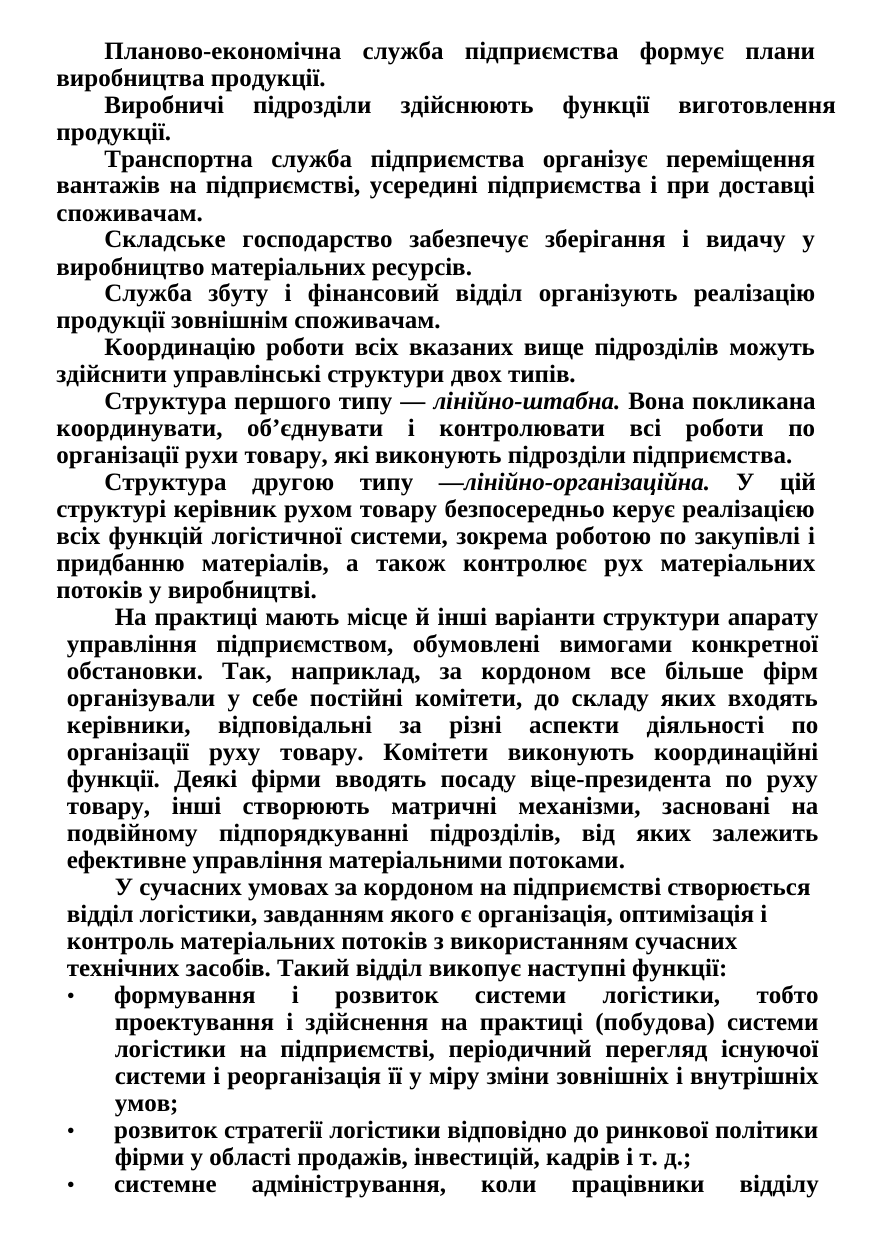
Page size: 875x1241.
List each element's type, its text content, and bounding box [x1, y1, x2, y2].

list розвиток стратегії логістики відповідно до ринкової політики фірми у області продажів, інвестицій, кадрів і т. д.; [67, 1117, 819, 1171]
text У сучасних умовах за кордоном на підприємстві створюється відділ логістики, завданням якого є організація, оптимізація і контроль матеріальних потоків з використанням сучасних технічних засобів. Такий відділ викопує наступні функції: [67, 874, 819, 982]
text Планово-економічна служба підприємства формує плани виробництва продукції. [56, 37, 816, 91]
text Складське господарство забезпечує зберігання і видачу у виробництво матеріальних ресурсів. [56, 226, 816, 280]
text Координацію роботи всіх вказаних вище підрозділів можуть здійснити управлінські структури двох типів. [56, 334, 816, 388]
text Транспортна служба підприємства організує переміщення вантажів на підприємстві, усередині підприємства і при доставці споживачам. [56, 145, 816, 226]
text На практиці мають місце й інші варіанти структури апарату управління підприємством, обумовлені вимогами конкретної обстановки. Так, наприклад, за кордоном все більше фірм організували у себе постійні комітети, до складу яких входять керівники, відповідальні за різні аспекти діяльності по організації руху товару. Комітети виконують координаційні функції. Деякі фірми вводять посаду віце-президента по руху товару, інші створюють матричні механізми, засновані на подвійному підпорядкуванні підрозділів, від яких залежить ефективне управління матеріальними потоками. [67, 604, 819, 874]
text Служба збуту і фінансовий відділ організують реалізацію продукції зовнішнім споживачам. [56, 280, 816, 334]
text Виробничі підрозділи здійснюють функції виготовлення продукції. [56, 91, 837, 145]
text Структура другою типу —лінійно-організаційна. У цій структурі керівник рухом товару безпосередньо керує реалізацією всіх функцій логістичної системи, зокрема роботою по закупівлі і придбанню матеріалів, а також контролює рух матеріальних потоків у виробництві. [56, 469, 816, 604]
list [67, 1171, 819, 1198]
list формування і розвиток системи логістики, тобто проектування і здійснення на практиці (побудова) системи логістики на підприємстві, періодичний перегляд існуючої системи і реорганізація її у міру зміни зовнішніх і внутрішніх умов; [67, 982, 819, 1117]
text Структура першого типу — лінійно-штабна. Вона покликана координувати, об’єднувати і контролювати всі роботи по організації рухи товару, які виконують підрозділи підприємства. [56, 388, 816, 469]
